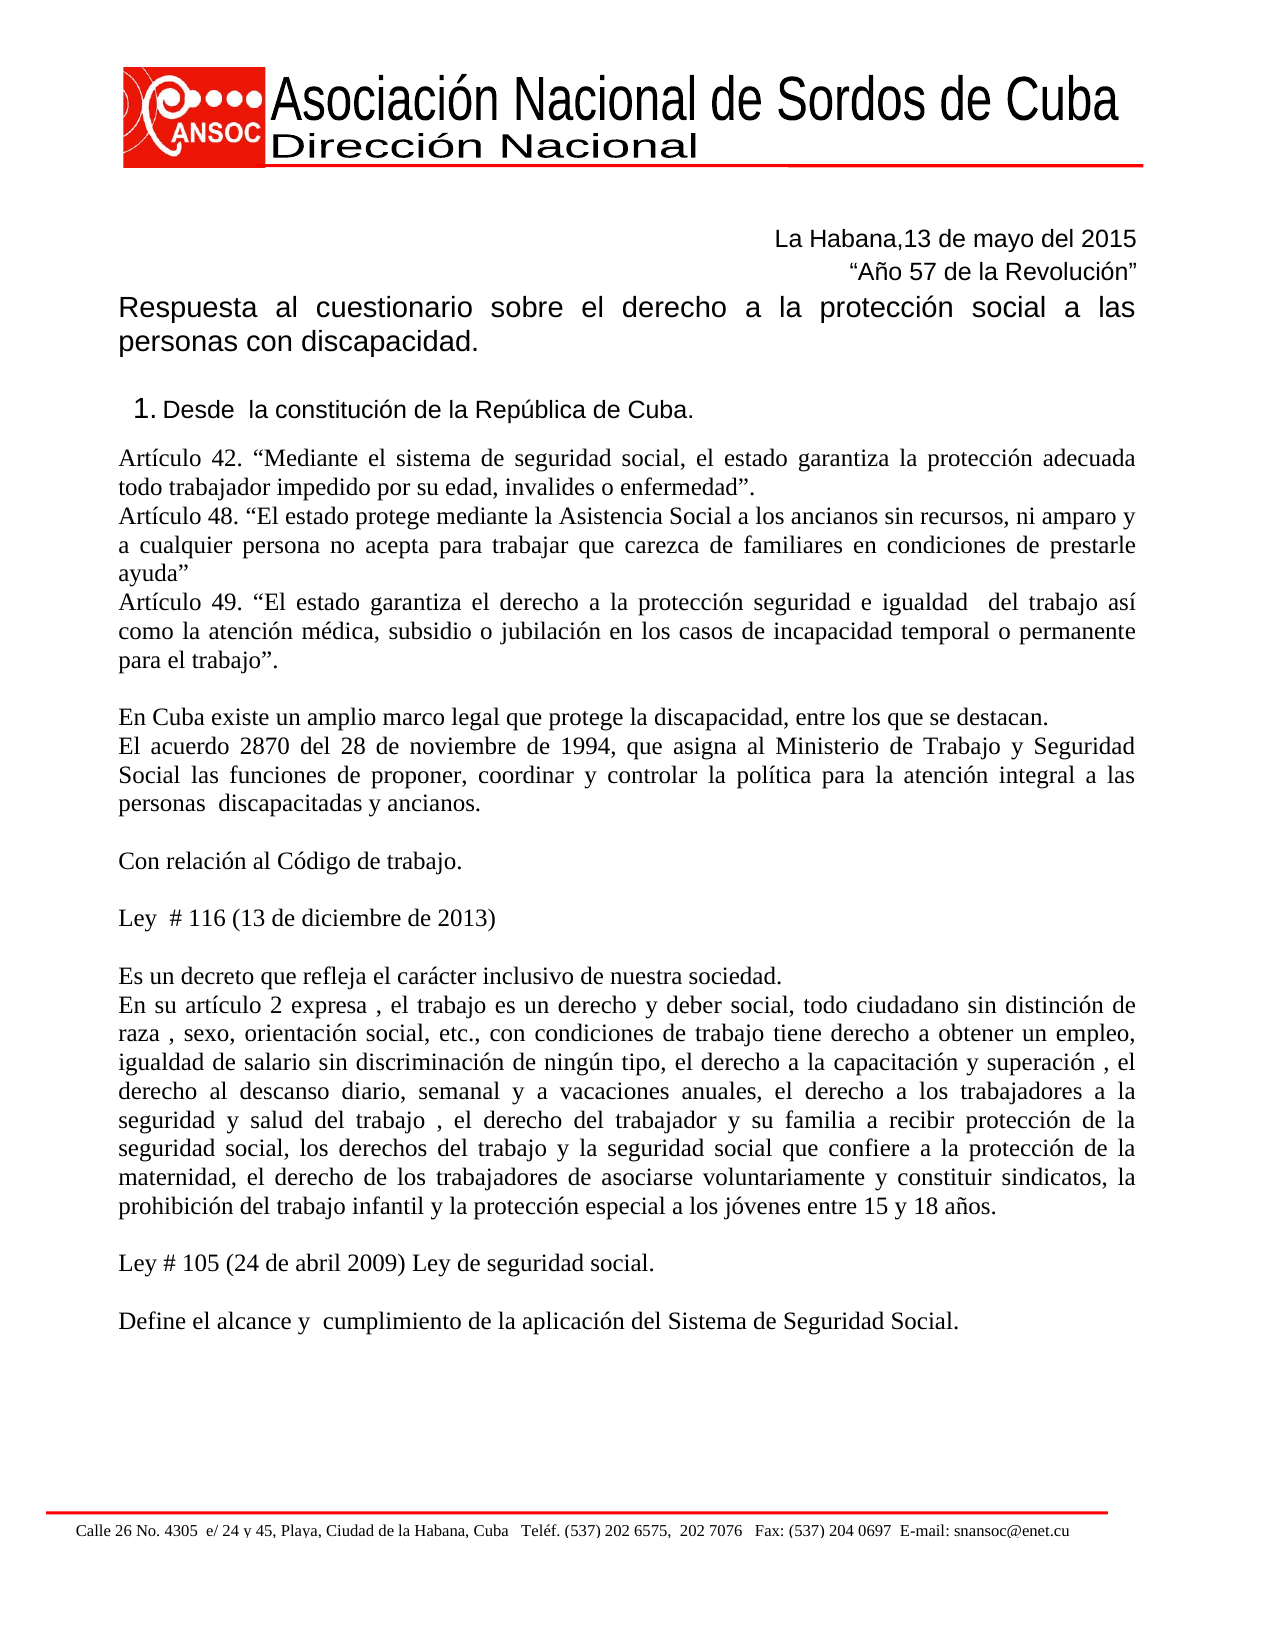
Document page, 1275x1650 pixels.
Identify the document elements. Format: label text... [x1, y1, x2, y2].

text En su artículo 2 expresa , el trabajo es un derecho y deber social, todo ciudadano sin distinción de raza , sexo, orientación social, etc., con condiciones de trabajo tiene derecho a obtener un empleo, igualdad de salario sin discriminación de ningún tipo, el derecho a la capacitación y superación , el derecho al descanso diario, semanal y a vacaciones anuales, el derecho a los trabajadores a la seguridad y salud del trabajo , el derecho del trabajador y su familia a recibir protección de la seguridad social, los derechos del trabajo y la seguridad social que confiere a la protección de la maternidad, el derecho de los trabajadores de asociarse voluntariamente y constituir sindicatos, la prohibición del trabajo infantil y la protección especial a los jóvenes entre 15 y 18 años. [118, 990, 1137, 1220]
text Artículo 48. “El estado protege mediante la Asistencia Social a los ancianos sin recursos, ni amparo y a cualquier persona no acepta para trabajar que carezca de familiares en condiciones de prestarle ayuda” [118, 501, 1137, 587]
text Ley # 105 (24 de abril 2009) Ley de seguridad social. [118, 1248, 1137, 1277]
list Desde la constitución de la República de Cuba. [133, 391, 1137, 424]
text Ley # 116 (13 de diciembre de 2013) [118, 903, 1137, 932]
text En Cuba existe un amplio marco legal que protege la discapacidad, entre los que se destacan. [118, 702, 1137, 731]
text Es un decreto que refleja el carácter inclusivo de nuestra sociedad. [118, 961, 1137, 990]
text Define el alcance y cumplimiento de la aplicación del Sistema de Seguridad Social. [118, 1306, 1137, 1335]
text Artículo 42. “Mediante el sistema de seguridad social, el estado garantiza la protección adecuada todo trabajador impedido por su edad, invalides o enfermedad”. [118, 443, 1137, 501]
text La Habana,13 de mayo del 2015 [118, 224, 1137, 253]
text El acuerdo 2870 del 28 de noviembre de 1994, que asigna al Ministerio de Trabajo y Seguridad Social las funciones de proponer, coordinar y controlar la política para la atención integral a las personas discapacitadas y ancianos. [118, 731, 1137, 817]
picture [123, 67, 266, 168]
text Respuesta al cuestionario sobre el derecho a la protección social a las personas con discapacidad. [118, 290, 1137, 357]
text “Año 57 de la Revolución” [118, 257, 1137, 286]
text Artículo 49. “El estado garantiza el derecho a la protección seguridad e igualdad del trabajo así como la atención médica, subsidio o jubilación en los casos de incapacidad temporal o permanente para el trabajo”. [118, 587, 1137, 673]
text Con relación al Código de trabajo. [118, 846, 1137, 875]
